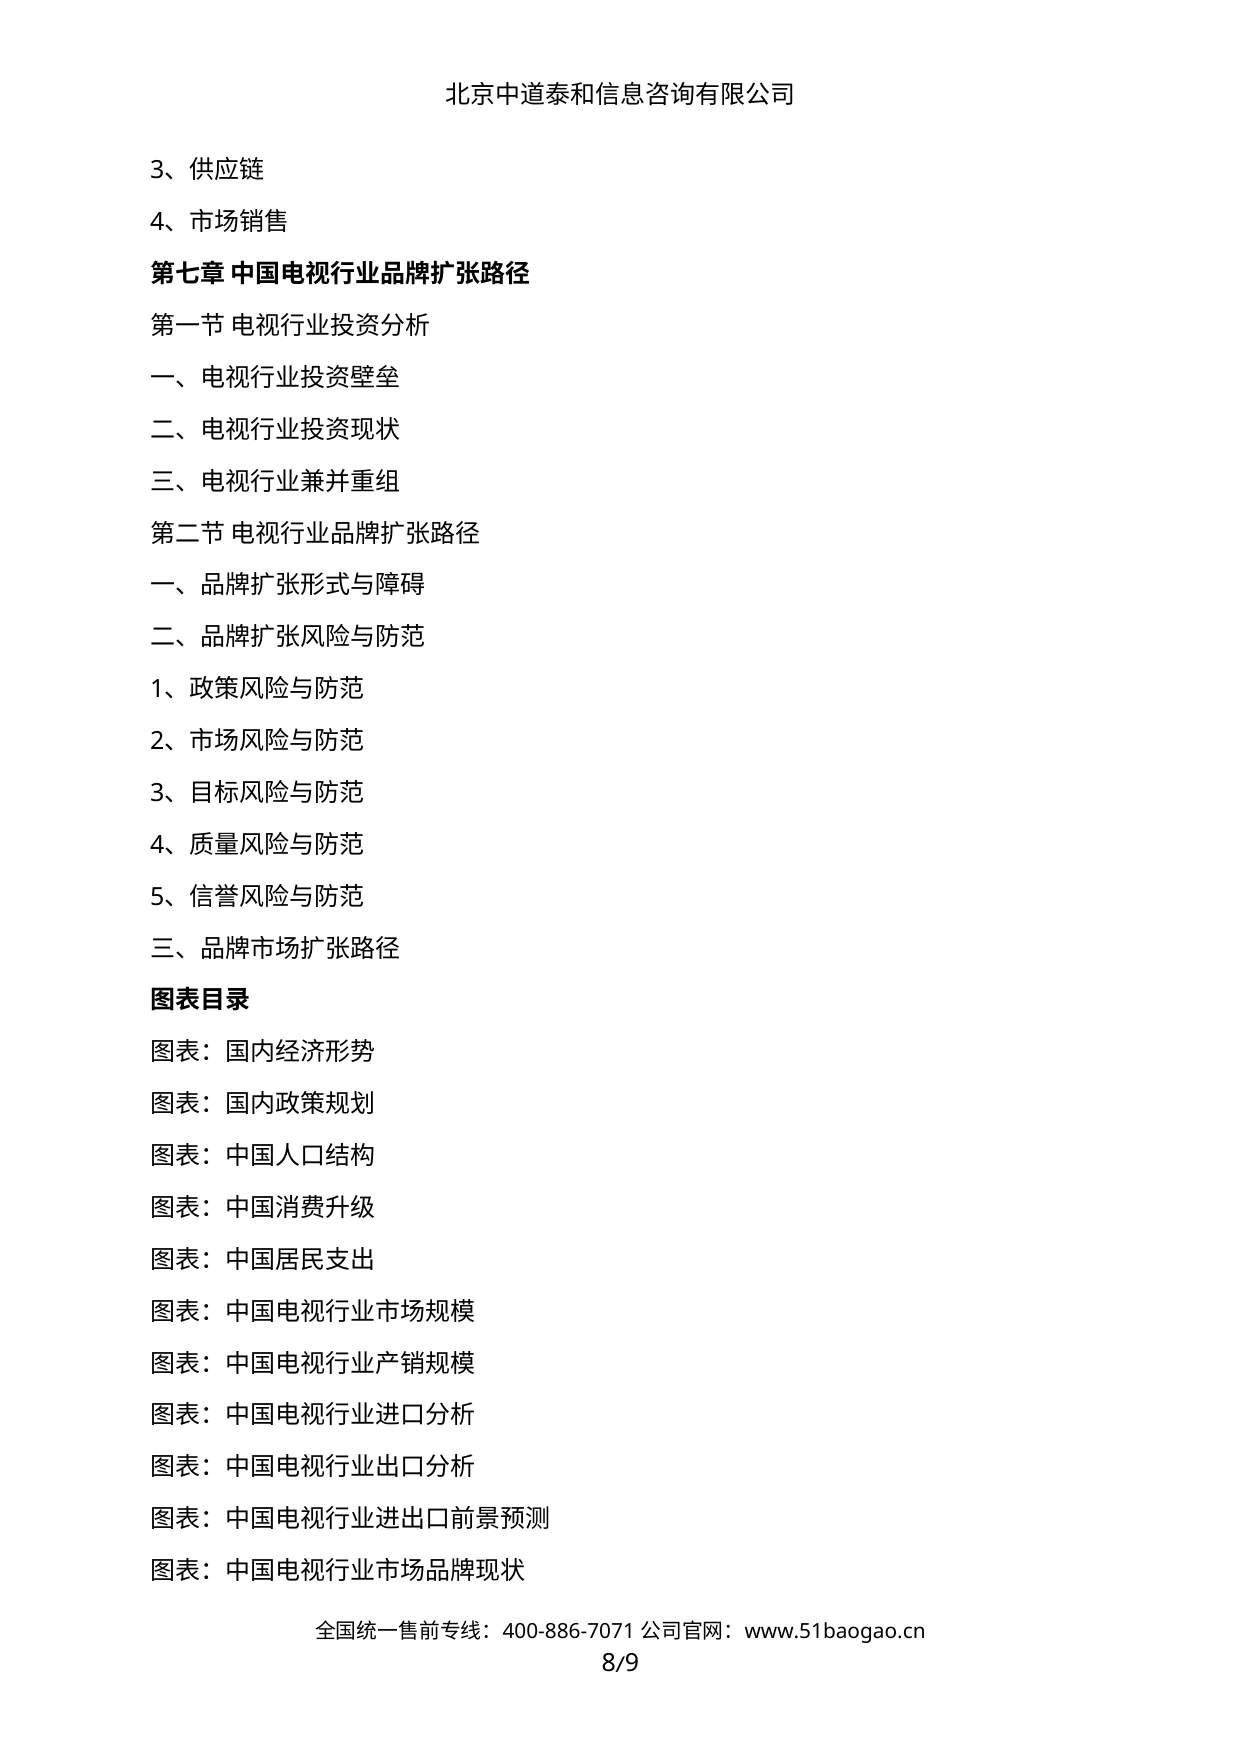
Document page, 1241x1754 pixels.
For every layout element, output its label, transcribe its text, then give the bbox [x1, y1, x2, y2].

text 图表：中国消费升级 [150, 1187, 1090, 1224]
text 图表：中国人口结构 [150, 1136, 1090, 1172]
text 图表：中国电视行业产销规模 [150, 1343, 1090, 1379]
text 图表：国内政策规划 [150, 1084, 1090, 1120]
text 图表：国内经济形势 [150, 1032, 1090, 1068]
text 1、政策风险与防范 [150, 669, 1090, 705]
text 3、供应链 [150, 150, 1090, 186]
text 图表：中国电视行业市场规模 [150, 1291, 1090, 1327]
text 4、质量风险与防范 [150, 824, 1090, 861]
text 图表：中国居民支出 [150, 1239, 1090, 1276]
text 图表：中国电视行业进出口前景预测 [150, 1499, 1090, 1535]
text 三、电视行业兼并重组 [150, 461, 1090, 497]
text 一、品牌扩张形式与障碍 [150, 565, 1090, 601]
text 5、信誉风险与防范 [150, 876, 1090, 912]
text 第二节 电视行业品牌扩张路径 [150, 513, 1090, 549]
text 图表：中国电视行业市场品牌现状 [150, 1551, 1090, 1587]
text 三、品牌市场扩张路径 [150, 928, 1090, 964]
text 图表：中国电视行业进口分析 [150, 1395, 1090, 1431]
text 3、目标风险与防范 [150, 772, 1090, 809]
text 图表目录 [150, 980, 1090, 1016]
text 2、市场风险与防范 [150, 721, 1090, 757]
text 第七章 中国电视行业品牌扩张路径 [150, 254, 1090, 290]
text 二、品牌扩张风险与防范 [150, 617, 1090, 653]
text 4、市场销售 [150, 202, 1090, 238]
text 二、电视行业投资现状 [150, 409, 1090, 446]
text 第一节 电视行业投资分析 [150, 306, 1090, 342]
text 图表：中国电视行业出口分析 [150, 1447, 1090, 1483]
text 一、电视行业投资壁垒 [150, 357, 1090, 394]
